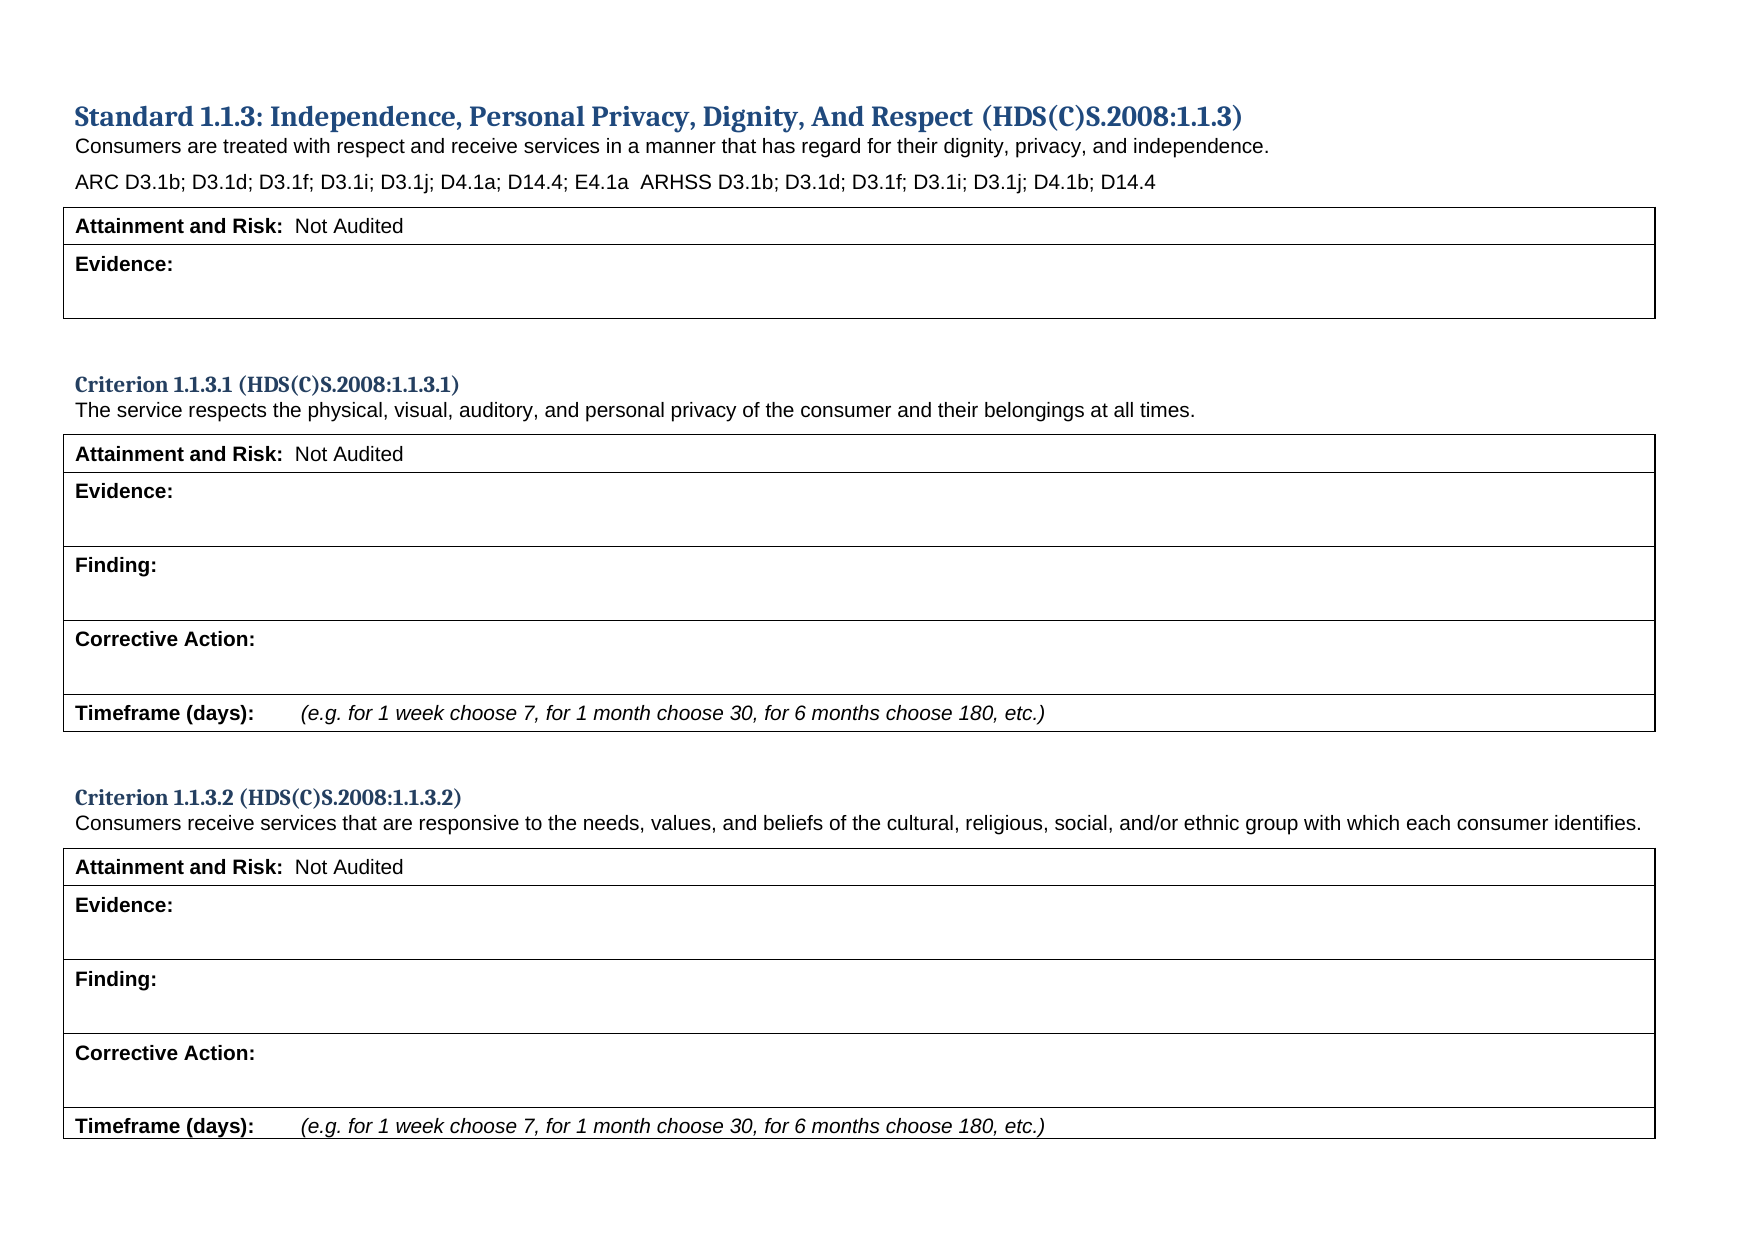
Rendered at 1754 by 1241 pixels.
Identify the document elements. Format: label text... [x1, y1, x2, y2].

table_cell [64, 657, 1654, 694]
table_cell Corrective Action: [64, 621, 1654, 657]
table_cell Evidence: [64, 473, 1654, 509]
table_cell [64, 1108, 1654, 1138]
subtitle Criterion 1.1.3.1 (HDS(C)S.2008:1.1.3.1) [75, 372, 1679, 398]
table_cell Corrective Action: [64, 1034, 1654, 1071]
table_cell Evidence: [64, 245, 1654, 282]
table_cell [64, 1071, 1654, 1107]
table_header Attainment and Risk: Not Audited [64, 849, 1654, 885]
text ARC D3.1b; D3.1d; D3.1f; D3.1i; D3.1j; D4.1a; D14.4; E4.1a ARHSS D3.1b; D3.1d; D3.1f; D3.1i; D3.1j; D4.1b; D14.4 [75, 170, 1679, 194]
table_cell Timeframe (days): (e.g. for 1 week choose 7, for 1 month choose 30, for 6 months choose 180, etc.) [64, 695, 1654, 731]
table_cell [64, 923, 1654, 959]
table_cell [64, 997, 1654, 1033]
text The service respects the physical, visual, auditory, and personal privacy of the consumer and their belongings at all times. [75, 398, 1679, 422]
table_header Attainment and Risk: Not Audited [64, 208, 1654, 244]
table_cell Finding: [64, 547, 1654, 583]
table_header Attainment and Risk: Not Audited [64, 435, 1654, 472]
table_cell Finding: [64, 960, 1654, 997]
table_cell Evidence: [64, 886, 1654, 923]
text Consumers are treated with respect and receive services in a manner that has regard for their dignity, privacy, and independence. [75, 134, 1679, 158]
subtitle Standard 1.1.3: Independence, Personal Privacy, Dignity, And Respect (HDS(C)S.2008:1.1.3) [75, 100, 1679, 134]
table_cell [64, 282, 1654, 318]
text Consumers receive services that are responsive to the needs, values, and beliefs of the cultural, religious, social, and/or ethnic group with which each consumer identifies. [75, 811, 1679, 835]
subtitle Criterion 1.1.3.2 (HDS(C)S.2008:1.1.3.2) [75, 785, 1679, 811]
table_cell [64, 583, 1654, 620]
table_cell [64, 509, 1654, 546]
